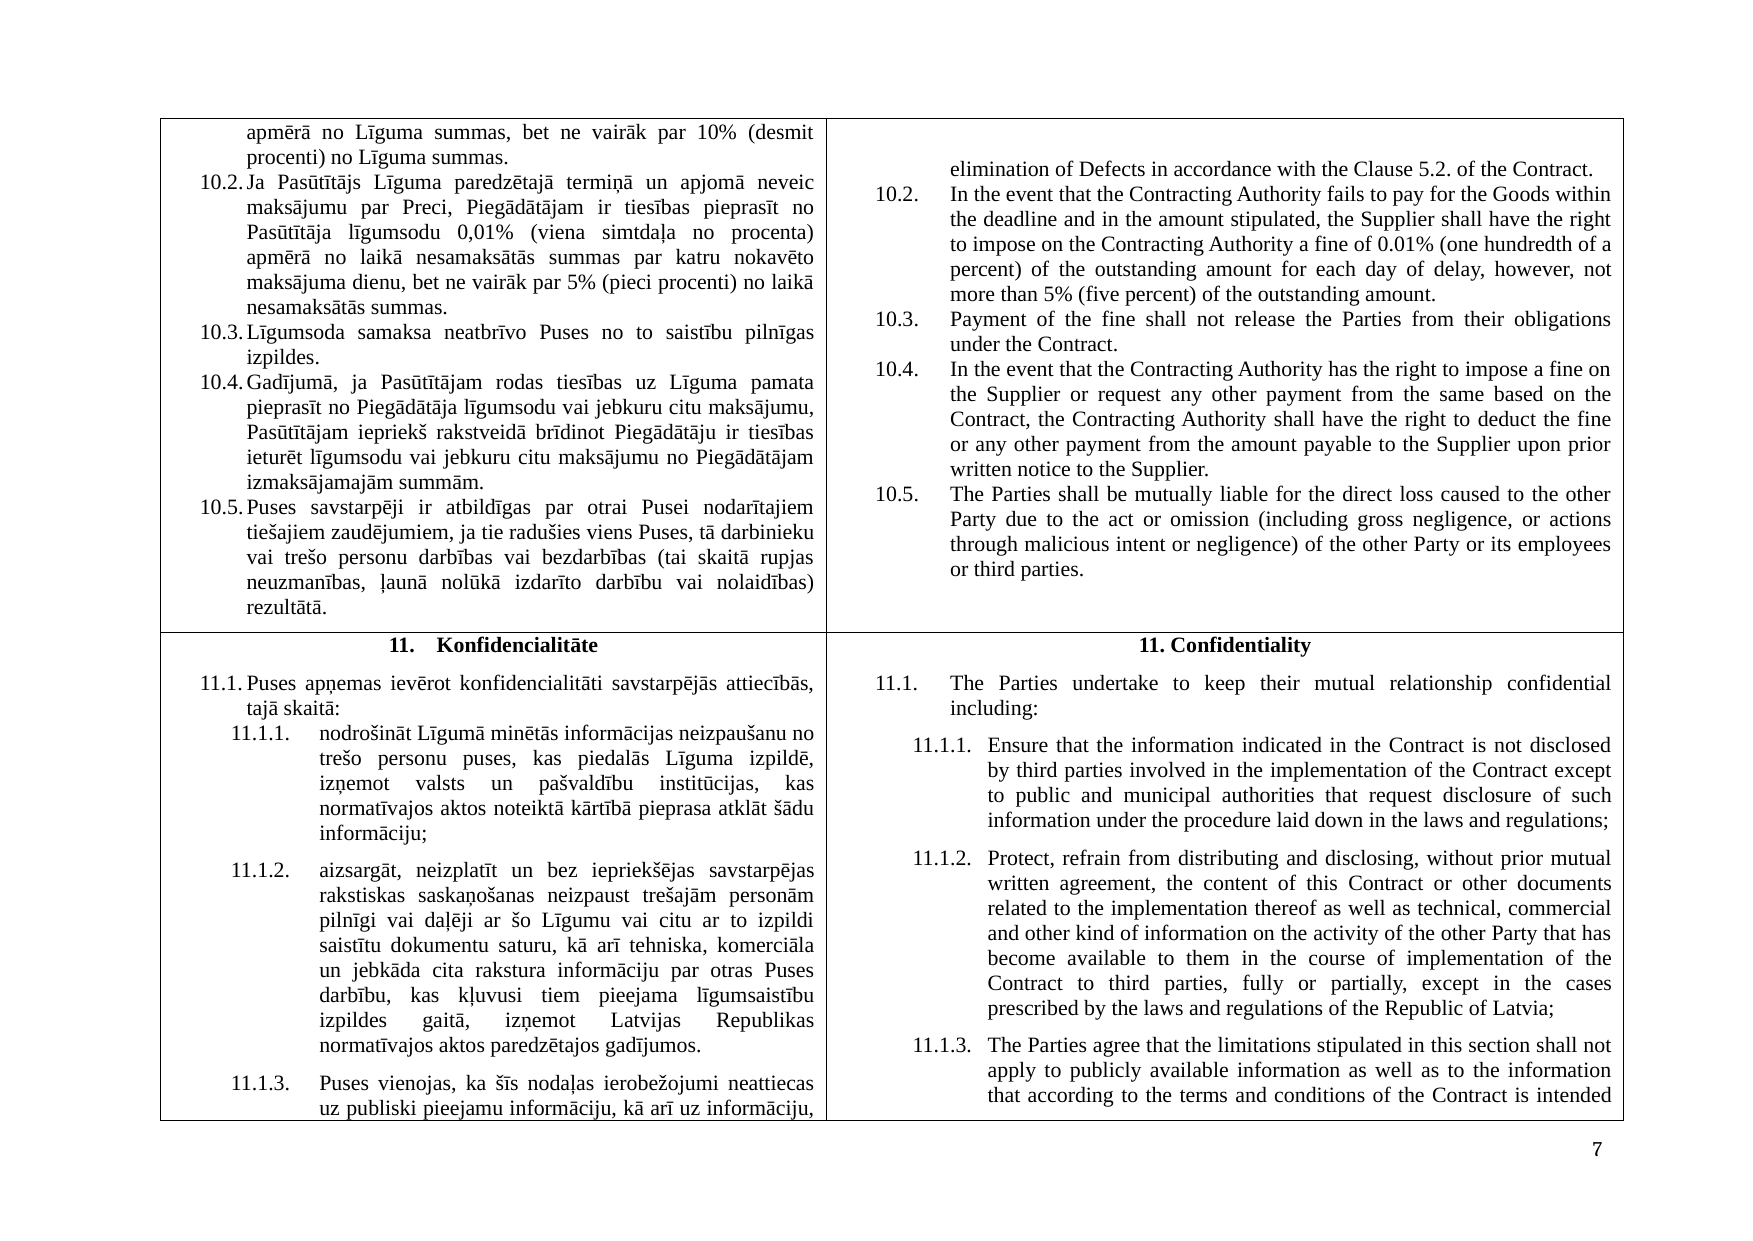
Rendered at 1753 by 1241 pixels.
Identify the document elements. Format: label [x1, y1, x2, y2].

table_cell [827, 633, 1623, 1120]
table_cell [827, 119, 1623, 632]
table_cell [161, 119, 826, 632]
table_cell [161, 633, 826, 1120]
